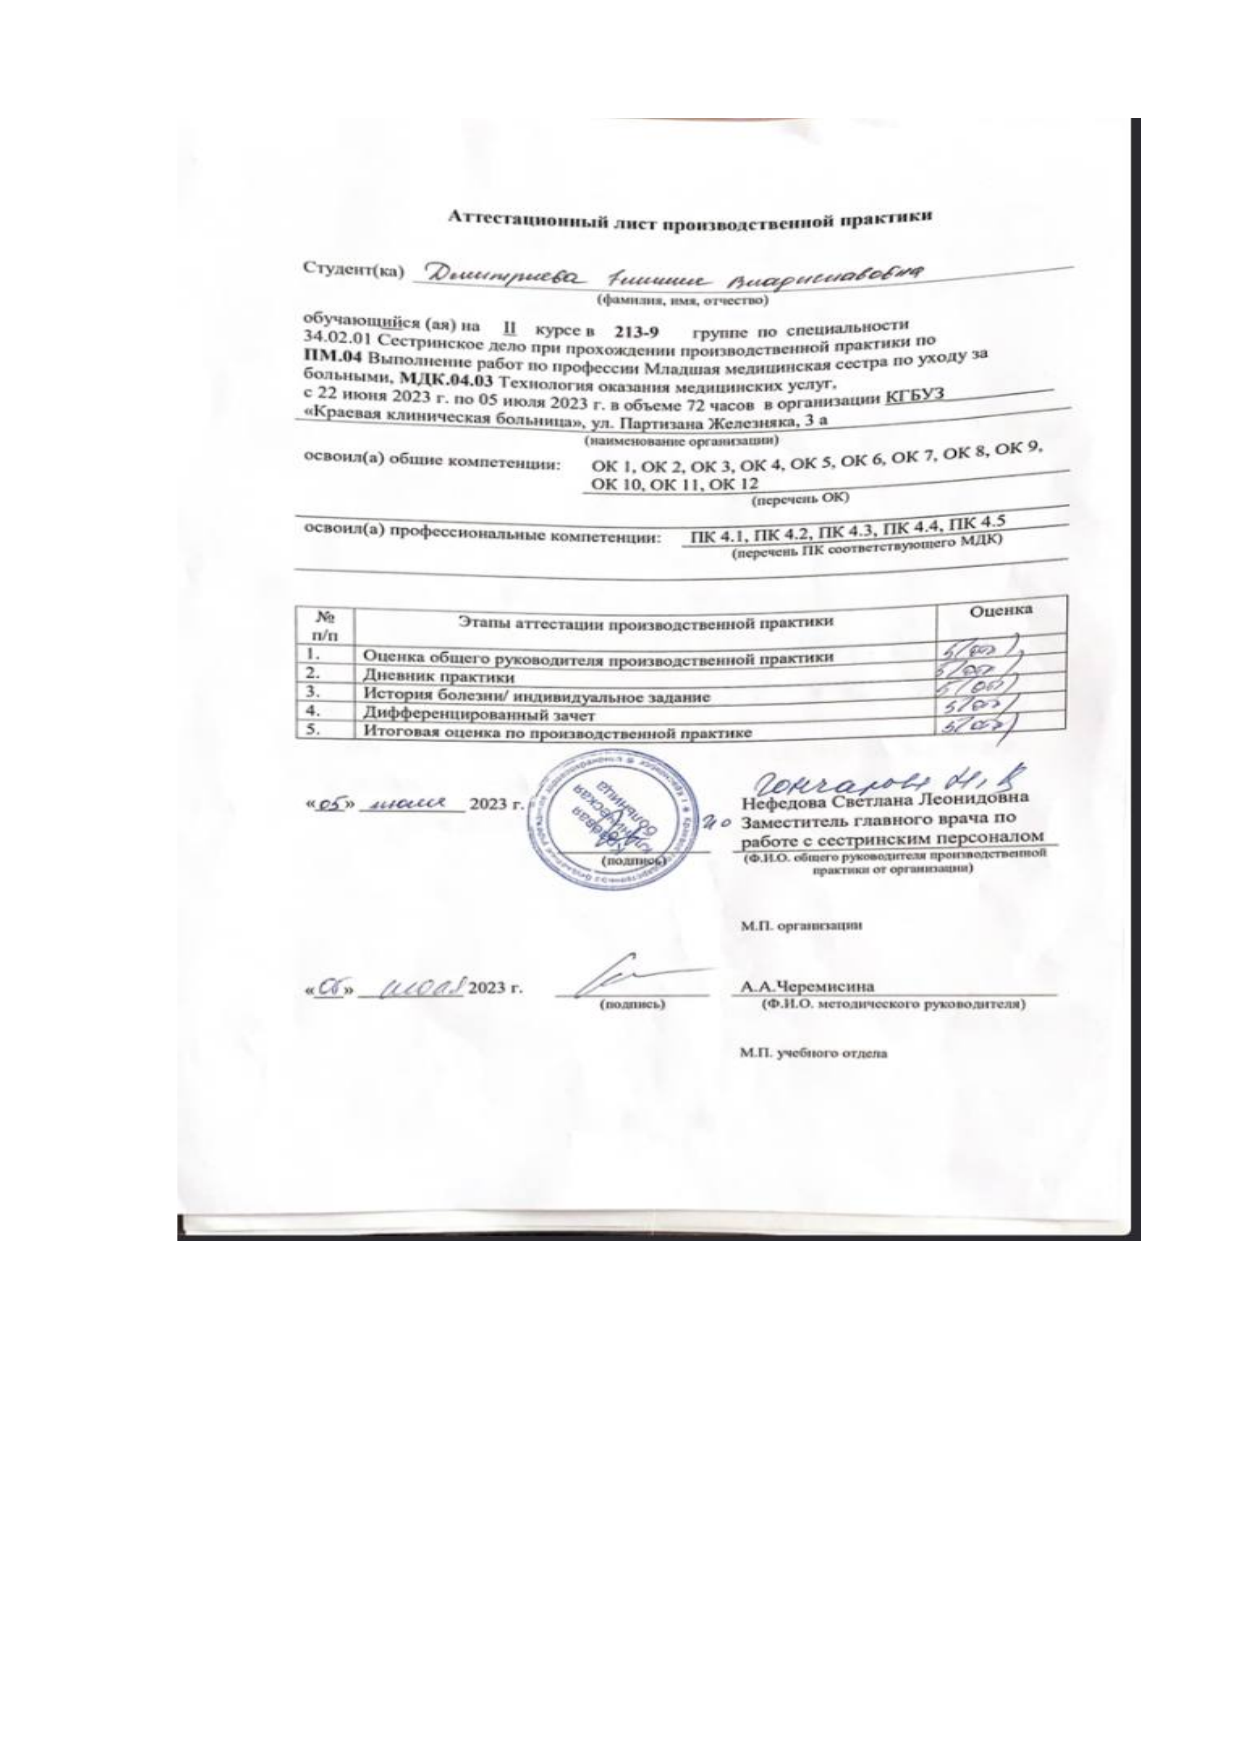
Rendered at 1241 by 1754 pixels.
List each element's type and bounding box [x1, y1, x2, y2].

picture [177, 118, 1141, 1241]
